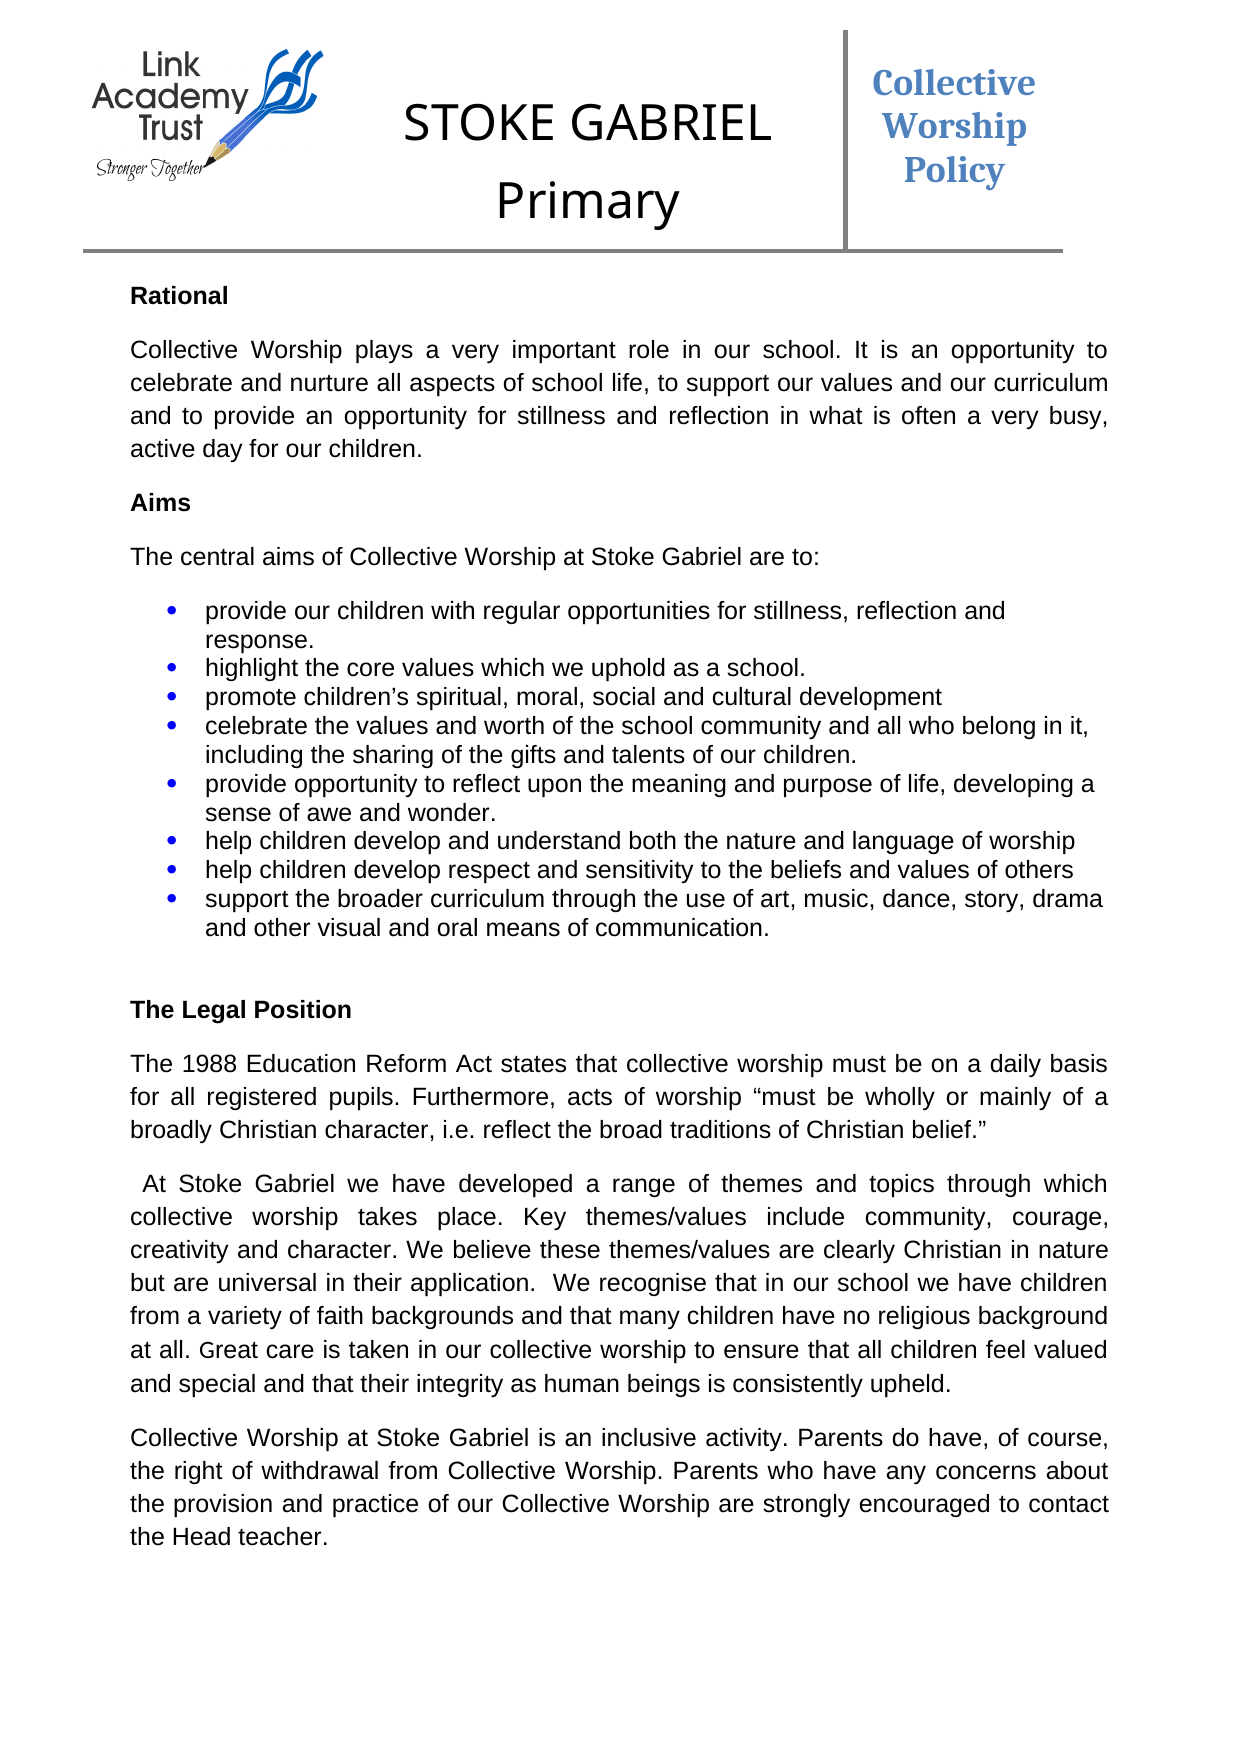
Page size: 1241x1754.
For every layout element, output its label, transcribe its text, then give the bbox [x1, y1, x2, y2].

list provide opportunity to reflect upon the meaning and purpose of life, developing a sense of awe and wonder. [167, 769, 1110, 826]
list support the broader curriculum through the use of art, music, dance, story, drama and other visual and oral means of communication. [167, 884, 1110, 942]
text The 1988 Education Reform Act states that collective worship must be on a daily basis for all registered pupils. Furthermore, acts of worship “must be wholly or mainly of a broadly Christian character, i.e. reflect the broad traditions of Christian belief.” [130, 1049, 1110, 1144]
text The central aims of Collective Worship at Stoke Gabriel are to: [130, 542, 1110, 571]
list highlight the core values which we uphold as a school. [167, 653, 1110, 682]
text At Stoke Gabriel we have developed a range of themes and topics through which collective worship takes place. Key themes/values include community, courage, creativity and character. We believe these themes/values are clearly Christian in nature but are universal in their application. We recognise that in our school we have children from a variety of faith backgrounds and that many children have no religious background at all. Great care is taken in our collective worship to ensure that all children feel valued and special and that their integrity as human beings is consistently upheld. [130, 1169, 1110, 1398]
list help children develop respect and sensitivity to the beliefs and values of others [167, 855, 1110, 884]
text The Legal Position [130, 996, 1110, 1024]
text Collective Worship plays a very important role in our school. It is an opportunity to celebrate and nurture all aspects of school life, to support our values and our curriculum and to provide an opportunity for stillness and reflection in what is often a very busy, active day for our children. [130, 335, 1110, 463]
list celebrate the values and worth of the school community and all who belong in it, including the sharing of the gifts and talents of our children. [167, 711, 1110, 769]
list help children develop and understand both the nature and language of worship [167, 826, 1110, 855]
text Rational [130, 281, 1110, 310]
list provide our children with regular opportunities for stillness, reflection and response. [167, 596, 1110, 653]
picture [82, 35, 324, 182]
text Collective Worship at Stoke Gabriel is an inclusive activity. Parents do have, of course, the right of withdrawal from Collective Worship. Parents who have any concerns about the provision and practice of our Collective Worship are strongly encouraged to contact the Head teacher. [130, 1423, 1110, 1551]
list promote children’s spiritual, moral, social and cultural development [167, 682, 1110, 711]
text Aims [130, 488, 1110, 517]
